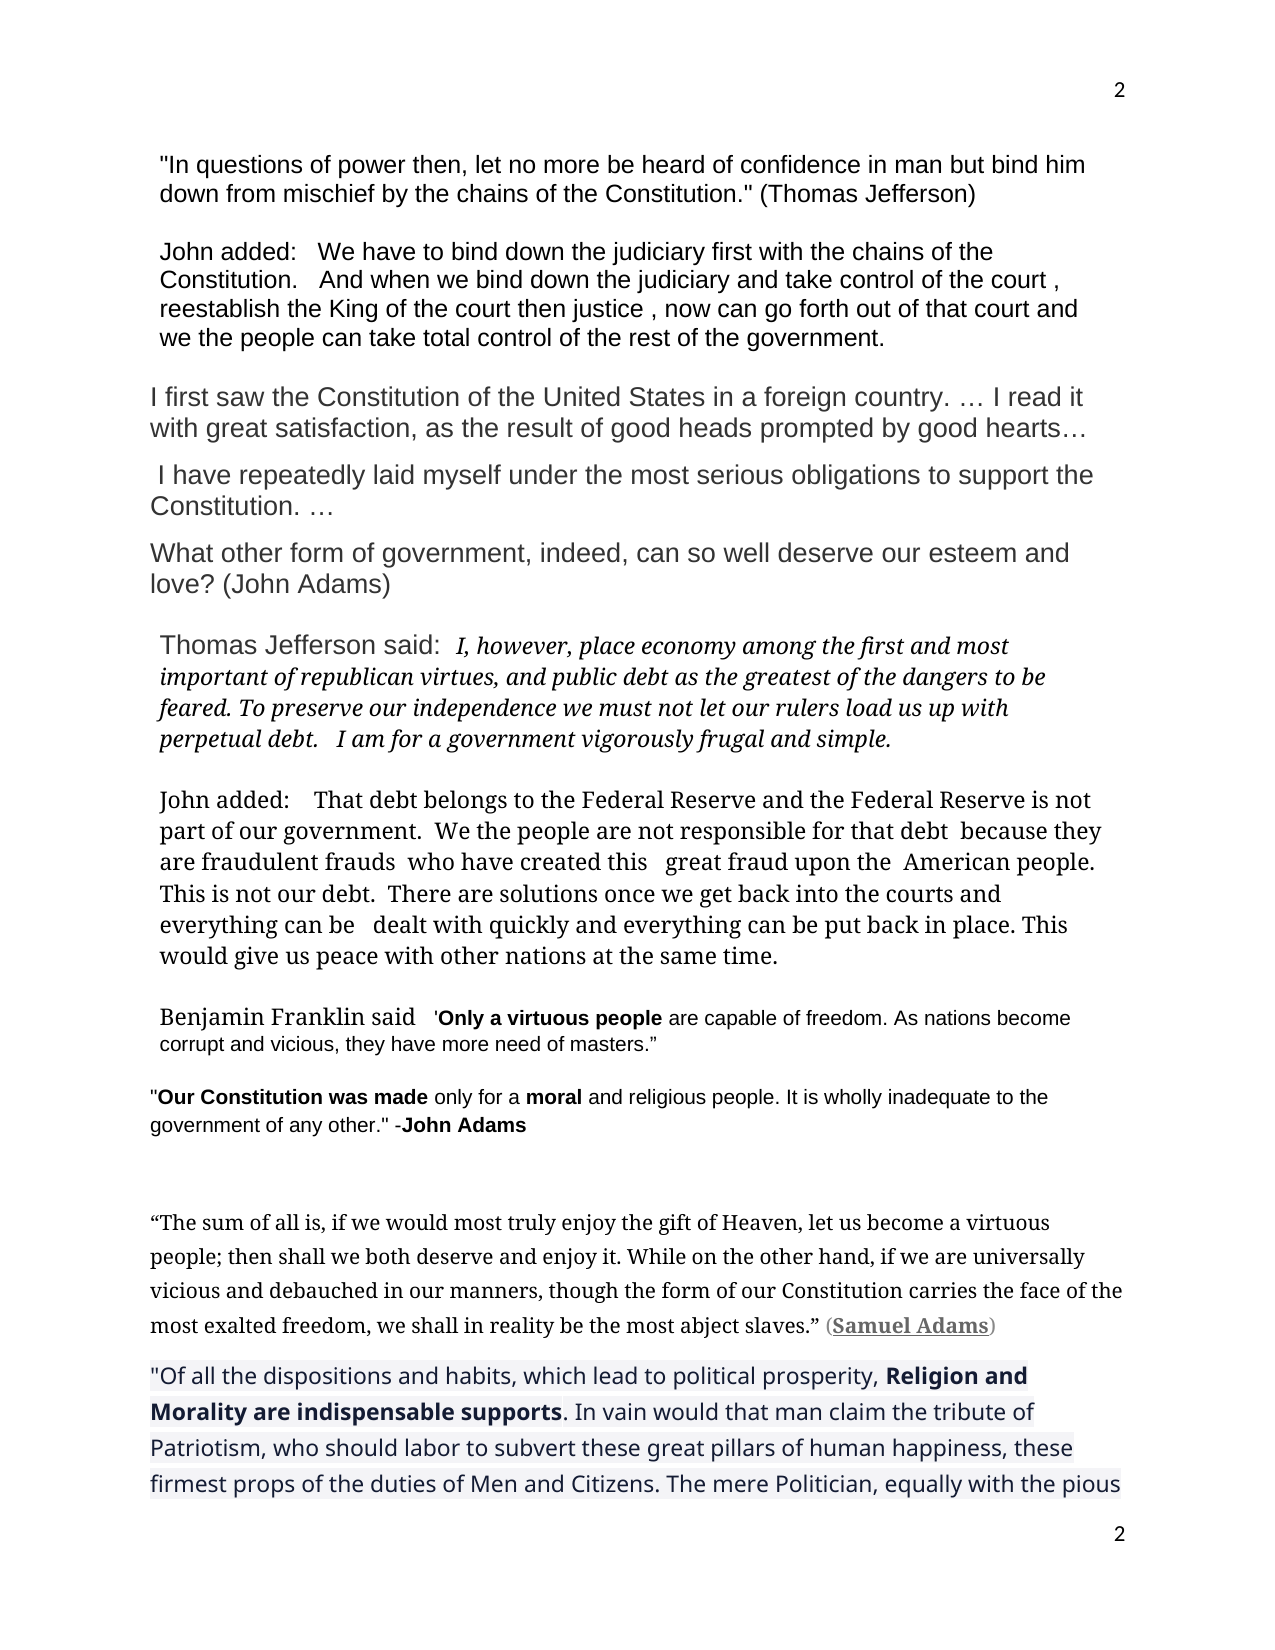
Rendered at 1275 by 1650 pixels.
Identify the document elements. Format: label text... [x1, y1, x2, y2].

text I have repeatedly laid myself under the most serious obligations to support the Constitution. … [150, 459, 1125, 521]
text What other form of government, indeed, can so well deserve our esteem and love? (John Adams) [150, 537, 1125, 599]
text "Our Constitution was made only for a moral and religious people. It is wholly inadequate to the government of any other." -John Adams [150, 1085, 1125, 1136]
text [150, 1360, 1125, 1499]
text John added: We have to bind down the judiciary first with the chains of the Constitution. And when we bind down the judiciary and take control of the court , reestablish the King of the court then justice , now can go forth out of that court and we the people can take total control of the rest of the government. [159, 237, 1116, 352]
text “The sum of all is, if we would most truly enjoy the gift of Heaven, let us become a virtuous people; then shall we both deserve and enjoy it. While on the other hand, if we are universally vicious and debauched in our manners, though the form of our Constitution carries the face of the most exalted freedom, we shall in reality be the most abject slaves.” (Samuel Adams) [150, 1167, 1125, 1339]
text Benjamin Franklin said 'Only a virtuous people are capable of freedom. As nations become corrupt and vicious, they have more need of masters.” [434, 1001, 1116, 1056]
text Thomas Jefferson said: I, however, place economy among the first and most important of republican virtues, and public debt as the greatest of the dangers to be feared. To preserve our independence we must not let our rulers load us up with perpetual debt. I am for a government vigorously frugal and simple. [159, 629, 1116, 755]
text John added: That debt belongs to the Federal Reserve and the Federal Reserve is not part of our government. We the people are not responsible for that debt because they are fraudulent frauds who have created this great fraud upon the American people. This is not our debt. There are solutions once we get back into the courts and everything can be dealt with quickly and everything can be put back in place. This would give us peace with other nations at the same time. [778, 784, 1116, 971]
text I first saw the Constitution of the United States in a foreign country. … I read it with great satisfaction, as the result of good heads prompted by good hearts… [150, 381, 1125, 443]
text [159, 150, 1116, 207]
